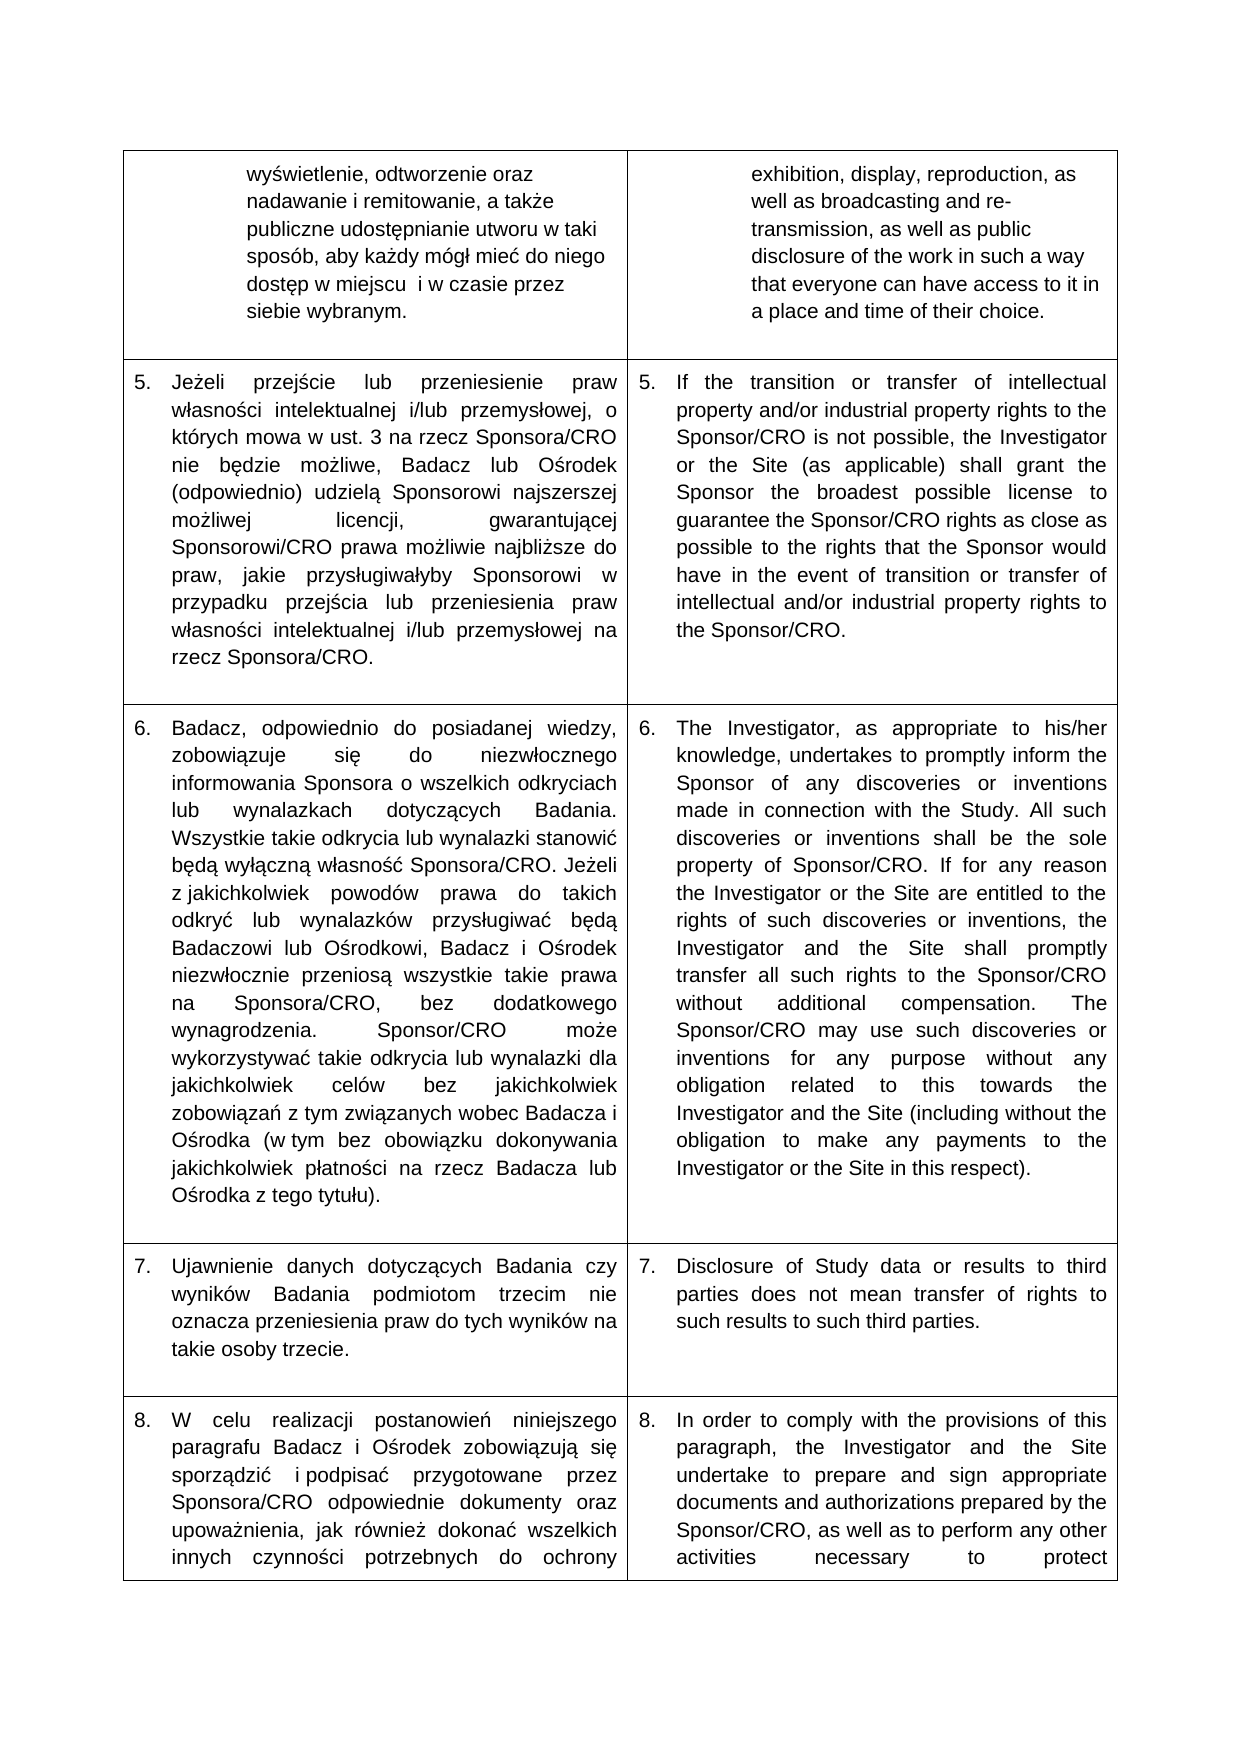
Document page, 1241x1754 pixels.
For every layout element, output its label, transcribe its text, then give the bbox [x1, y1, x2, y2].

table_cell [124, 151, 627, 358]
table_cell Disclosure of Study data or results to third parties does not mean transfer of rights to such results to such third parties. [628, 1244, 1117, 1396]
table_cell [124, 1397, 627, 1579]
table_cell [628, 151, 1117, 358]
table_cell Badacz, odpowiednio do posiadanej wiedzy, zobowiązuje się do niezwłocznego informowania Sponsora o wszelkich odkryciach lub wynalazkach dotyczących Badania. Wszystkie takie odkrycia lub wynalazki stanowić będą wyłączną własność Sponsora/CRO. Jeżeli z jakichkolwiek powodów prawa do takich odkryć lub wynalazków przysługiwać będą Badaczowi lub Ośrodkowi, Badacz i Ośrodek niezwłocznie przeniosą wszystkie takie prawa na Sponsora/CRO, bez dodatkowego wynagrodzenia. Sponsor/CRO może wykorzystywać takie odkrycia lub wynalazki dla jakichkolwiek celów bez jakichkolwiek zobowiązań z tym związanych wobec Badacza i Ośrodka (w tym bez obowiązku dokonywania jakichkolwiek płatności na rzecz Badacza lub Ośrodka z tego tytułu). [124, 705, 627, 1243]
table_cell If the transition or transfer of intellectual property and/or industrial property rights to the Sponsor/CRO is not possible, the Investigator or the Site (as applicable) shall grant the Sponsor the broadest possible license to guarantee the Sponsor/CRO rights as close as possible to the rights that the Sponsor would have in the event of transition or transfer of intellectual and/or industrial property rights to the Sponsor/CRO. [628, 360, 1117, 704]
table_cell The Investigator, as appropriate to his/her knowledge, undertakes to promptly inform the Sponsor of any discoveries or inventions made in connection with the Study. All such discoveries or inventions shall be the sole property of Sponsor/CRO. If for any reason the Investigator or the Site are entitled to the rights of such discoveries or inventions, the Investigator and the Site shall promptly transfer all such rights to the Sponsor/CRO without additional compensation. The Sponsor/CRO may use such discoveries or inventions for any purpose without any obligation related to this towards the Investigator and the Site (including without the obligation to make any payments to the Investigator or the Site in this respect). [628, 705, 1117, 1243]
table_cell Jeżeli przejście lub przeniesienie praw własności intelektualnej i/lub przemysłowej, o których mowa w ust. 3 na rzecz Sponsora/CRO nie będzie możliwe, Badacz lub Ośrodek (odpowiednio) udzielą Sponsorowi najszerszej możliwej licencji, gwarantującej Sponsorowi/CRO prawa możliwie najbliższe do praw, jakie przysługiwałyby Sponsorowi w przypadku przejścia lub przeniesienia praw własności intelektualnej i/lub przemysłowej na rzecz Sponsora/CRO. [124, 360, 627, 704]
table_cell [628, 1397, 1117, 1579]
table_cell Ujawnienie danych dotyczących Badania czy wyników Badania podmiotom trzecim nie oznacza przeniesienia praw do tych wyników na takie osoby trzecie. [124, 1244, 627, 1396]
